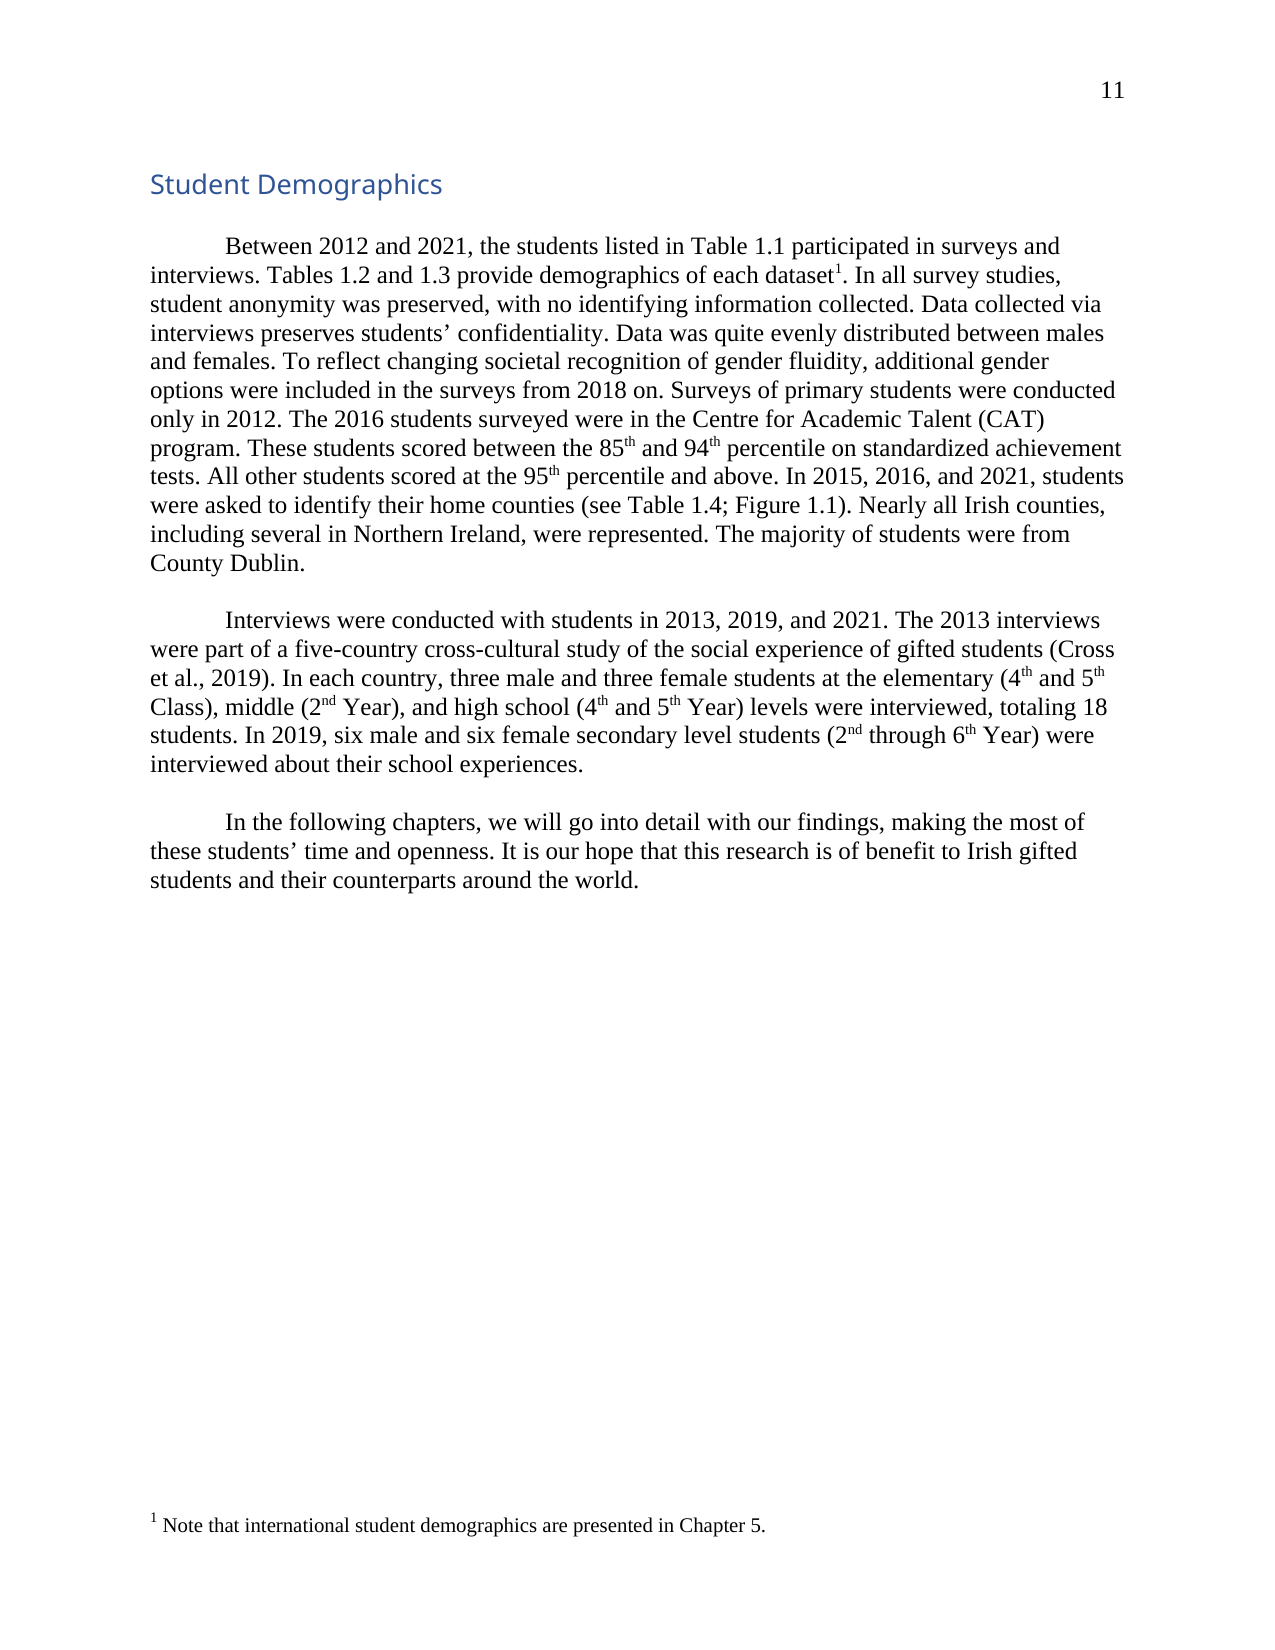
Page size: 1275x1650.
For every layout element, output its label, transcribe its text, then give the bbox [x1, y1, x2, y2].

subtitle Student Demographics [150, 165, 1125, 202]
text Between 2012 and 2021, the students listed in Table 1.1 participated in surveys and interviews. Tables 1.2 and 1.3 provide demographics of each dataset. In all survey studies, student anonymity was preserved, with no identifying information collected. Data collected via interviews preserves students’ confidentiality. Data was quite evenly distributed between males and females. To reflect changing societal recognition of gender fluidity, additional gender options were included in the surveys from 2018 on. Surveys of primary students were conducted only in 2012. The 2016 students surveyed were in the Centre for Academic Talent (CAT) program. These students scored between the 85th and 94th percentile on standardized achievement tests. All other students scored at the 95th percentile and above. In 2015, 2016, and 2021, students were asked to identify their home counties (see Table 1.4; Figure 1.1). Nearly all Irish counties, including several in Northern Ireland, were represented. The majority of students were from County Dublin. [150, 231, 1125, 576]
text Interviews were conducted with students in 2013, 2019, and 2021. The 2013 interviews were part of a five-country cross-cultural study of the social experience of gifted students (Cross et al., 2019). In each country, three male and three female students at the elementary (4th and 5th Class), middle (2nd Year), and high school (4th and 5th Year) levels were interviewed, totaling 18 students. In 2019, six male and six female secondary level students (2nd through 6th Year) were interviewed about their school experiences. [150, 606, 1125, 778]
text In the following chapters, we will go into detail with our findings, making the most of these students’ time and openness. It is our hope that this research is of benefit to Irish gifted students and their counterparts around the world. [150, 807, 1125, 893]
